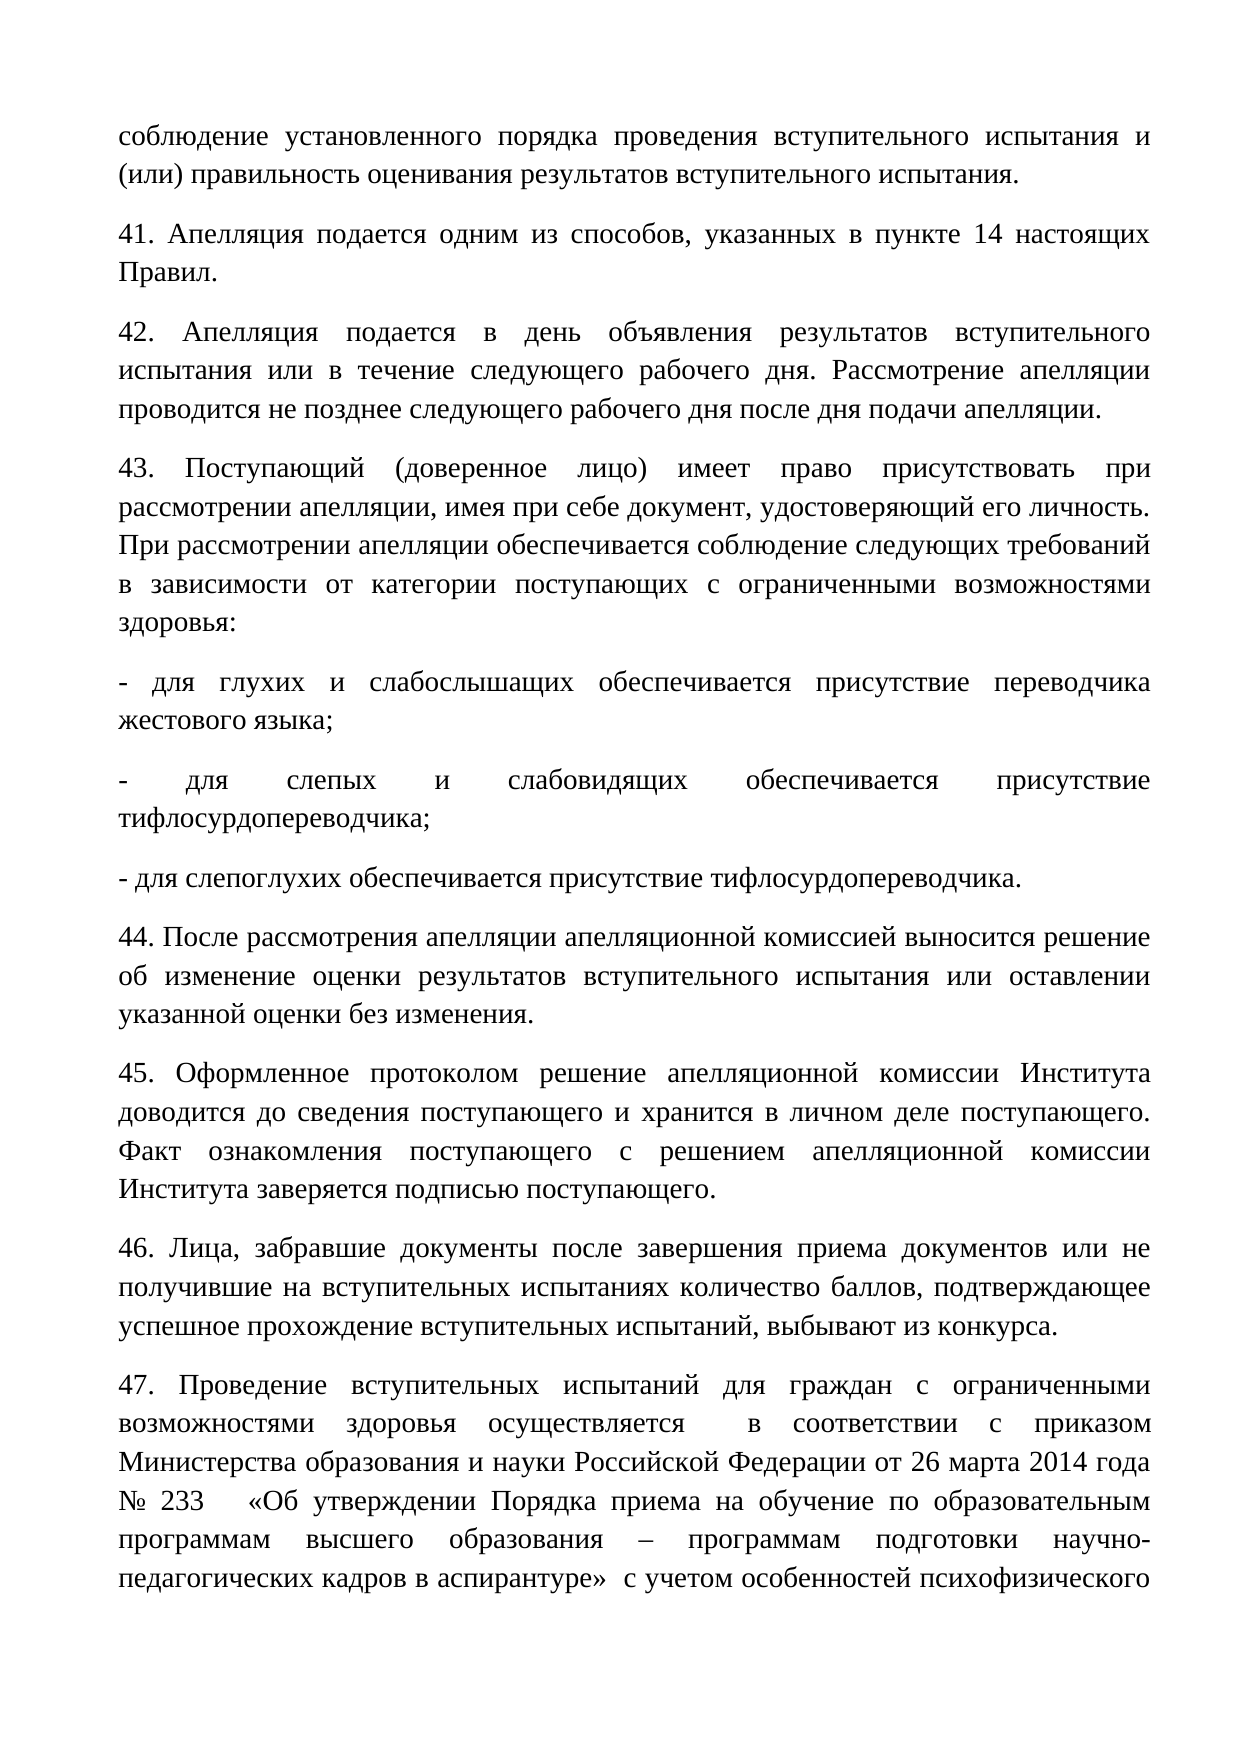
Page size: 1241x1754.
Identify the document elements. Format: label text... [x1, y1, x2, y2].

text 42. Апелляция подается в день объявления результатов вступительного испытания или в течение следующего рабочего дня. Рассмотрение апелляции проводится не позднее следующего рабочего дня после дня подачи апелляции. [118, 314, 1152, 424]
text - для глухих и слабослышащих обеспечивается присутствие переводчика жестового языка; [118, 664, 1152, 736]
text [118, 118, 1152, 190]
text 44. После рассмотрения апелляции апелляционной комиссией выносится решение об изменение оценки результатов вступительного испытания или оставлении указанной оценки без изменения. [118, 919, 1152, 1030]
text - для слепоглухих обеспечивается присутствие тифлосурдопереводчика. [118, 860, 1152, 893]
text 45. Оформленное протоколом решение апелляционной комиссии Института доводится до сведения поступающего и хранится в личном деле поступающего. Факт ознакомления поступающего с решением апелляционной комиссии Института заверяется подписью поступающего. [118, 1056, 1152, 1205]
text 43. Поступающий (доверенное лицо) имеет право присутствовать при рассмотрении апелляции, имея при себе документ, удостоверяющий его личность. При рассмотрении апелляции обеспечивается соблюдение следующих требований в зависимости от категории поступающих с ограниченными возможностями здоровья: [118, 450, 1152, 638]
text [118, 1367, 1152, 1593]
text - для слепых и слабовидящих обеспечивается присутствие тифлосурдопереводчика; [118, 762, 1152, 834]
text 46. Лица, забравшие документы после завершения приема документов или не получившие на вступительных испытаниях количество баллов, подтверждающее успешное прохождение вступительных испытаний, выбывают из конкурса. [118, 1231, 1152, 1341]
text 41. Апелляция подается одним из способов, указанных в пункте 14 настоящих Правил. [118, 216, 1152, 288]
